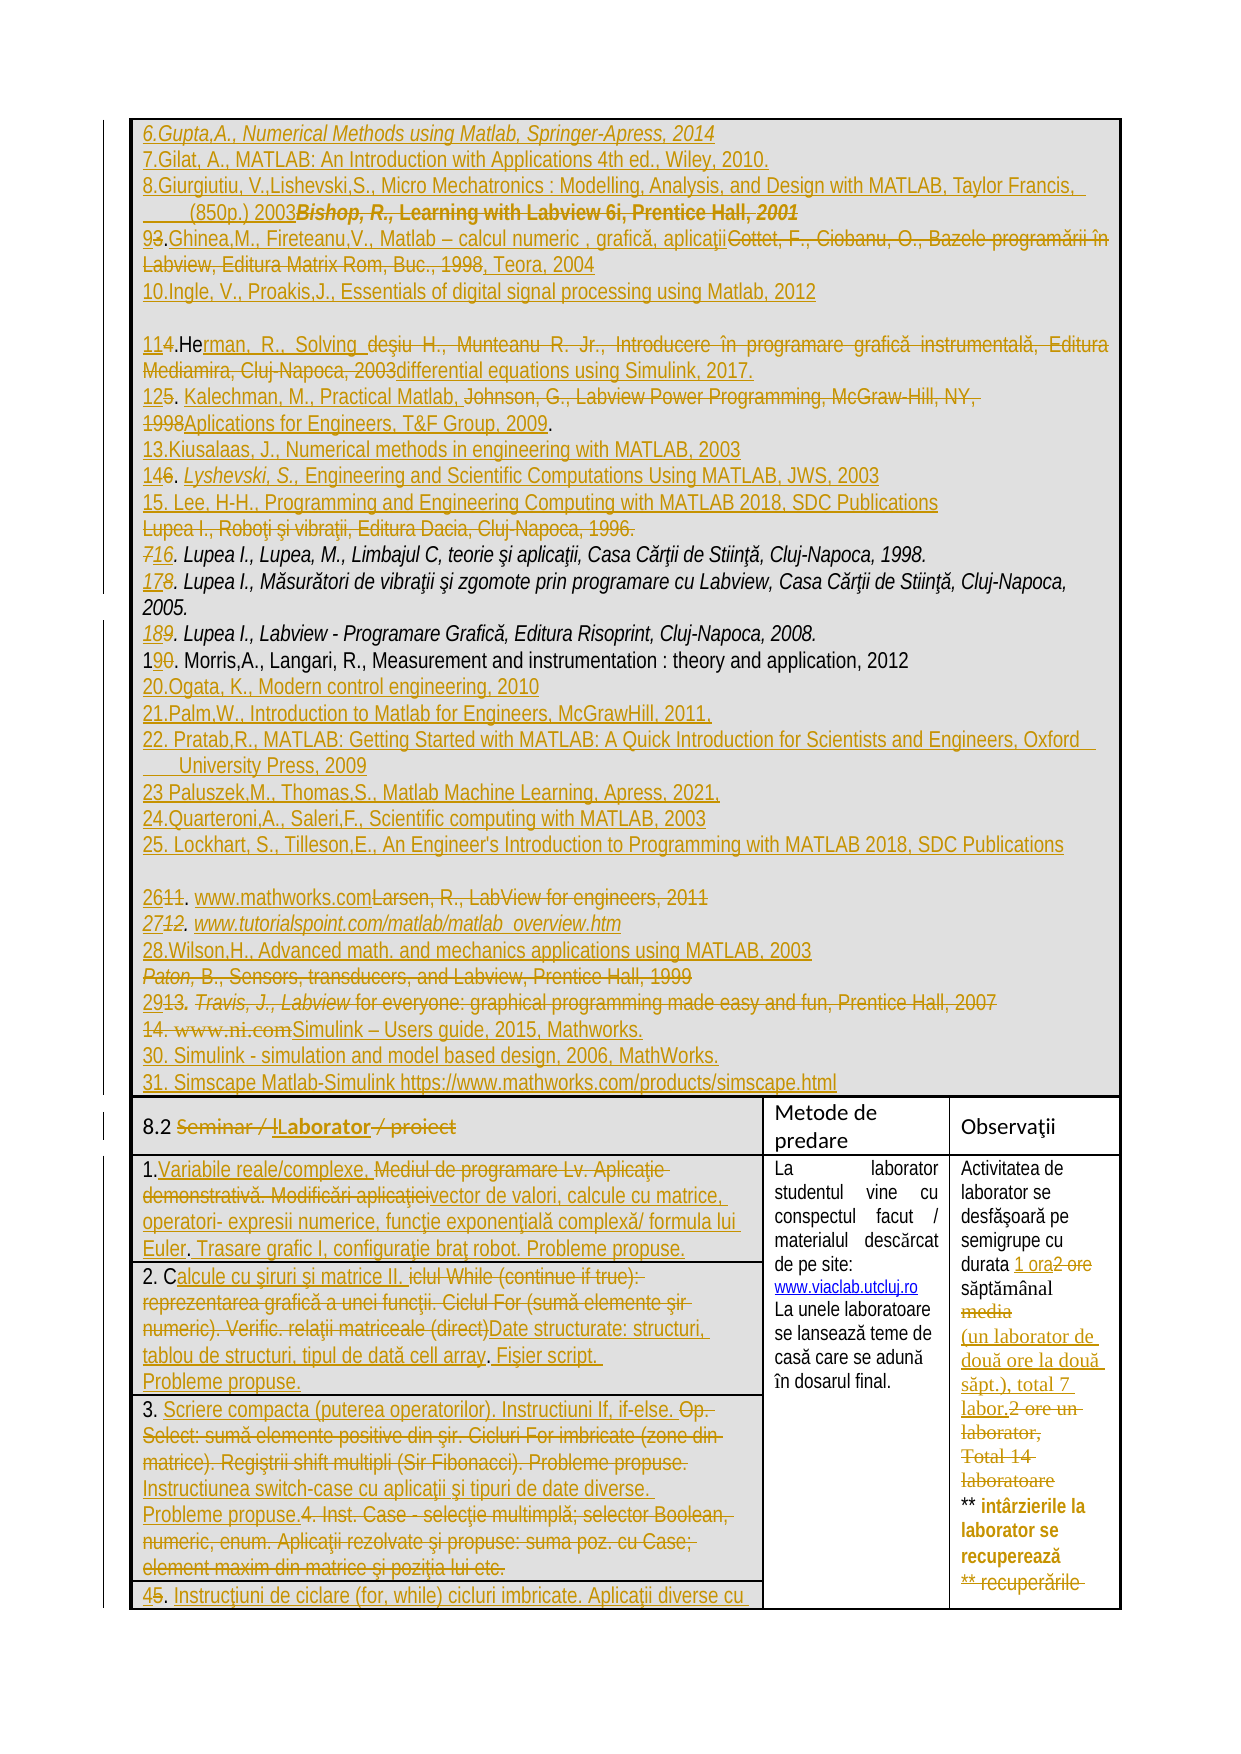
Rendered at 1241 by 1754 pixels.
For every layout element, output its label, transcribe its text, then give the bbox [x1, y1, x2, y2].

table_cell Activitatea de laborator se desfăşoară pe semigrupe cu durata săptămânal ** intârzierile la laborator se recuperează [950, 1156, 1119, 1608]
table_cell 1.. [133, 1156, 762, 1261]
table_cell 2. C. [133, 1263, 762, 1394]
table_cell . . [133, 1582, 762, 1608]
table_cell 3. [133, 1396, 762, 1580]
table_cell Metode de predare [764, 1098, 949, 1154]
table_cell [133, 120, 1119, 1095]
table_cell 8.2 aborator [133, 1098, 762, 1154]
table_cell Observaţii [950, 1098, 1119, 1154]
table_cell La laborator studentul vine cu conspectul facut / materialul descărcat de pe site: www.viaclab.utcluj.ro La unele laboratoare se lansează teme de casă care se adună în dosarul final. [764, 1156, 949, 1608]
